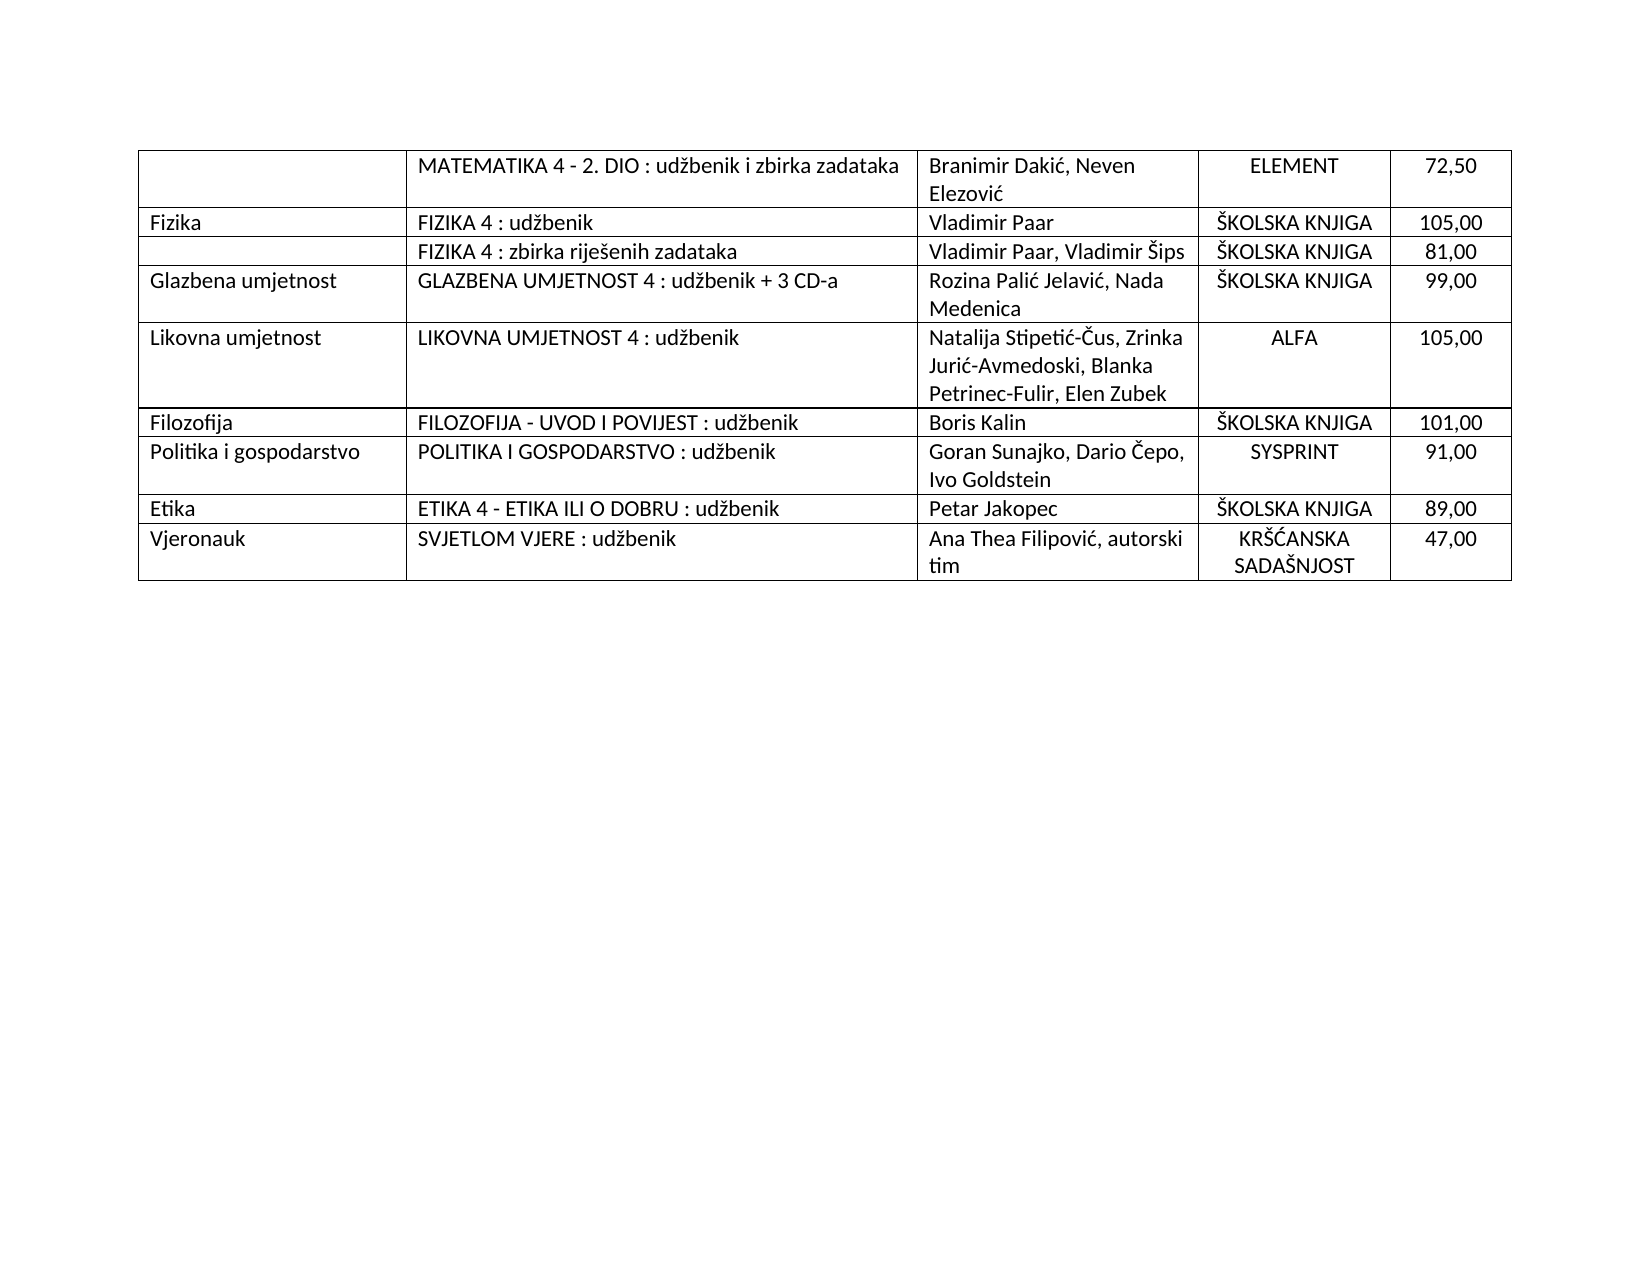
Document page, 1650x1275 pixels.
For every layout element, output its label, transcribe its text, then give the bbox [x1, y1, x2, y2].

table_cell Ana Thea Filipović, autorski tim [918, 524, 1198, 580]
table_cell LIKOVNA UMJETNOST 4 : udžbenik [407, 323, 917, 407]
table_cell ŠKOLSKA KNJIGA [1199, 208, 1390, 236]
table_cell ŠKOLSKA KNJIGA [1199, 409, 1390, 436]
table_cell Filozofija [139, 409, 406, 436]
table_cell 101,00 [1391, 409, 1511, 436]
table_cell ŠKOLSKA KNJIGA [1199, 237, 1390, 265]
table_cell Vladimir Paar [918, 208, 1198, 236]
table_cell Natalija Stipetić-Čus, Zrinka Jurić-Avmedoski, Blanka Petrinec-Fulir, Elen Zubek [918, 323, 1198, 407]
table_cell FILOZOFIJA - UVOD I POVIJEST : udžbenik [407, 409, 917, 436]
table_cell 105,00 [1391, 208, 1511, 236]
table_cell KRŠĆANSKA SADAŠNJOST [1199, 524, 1390, 580]
table_cell Petar Jakopec [918, 495, 1198, 523]
table_cell [139, 237, 406, 265]
table_cell FIZIKA 4 : udžbenik [407, 208, 917, 236]
table_cell Etika [139, 495, 406, 523]
table_cell ETIKA 4 - ETIKA ILI O DOBRU : udžbenik [407, 495, 917, 523]
table_cell 89,00 [1391, 495, 1511, 523]
table_cell 91,00 [1391, 437, 1511, 493]
table_cell Vladimir Paar, Vladimir Šips [918, 237, 1198, 265]
table_cell Vjeronauk [139, 524, 406, 580]
table_cell 81,00 [1391, 237, 1511, 265]
table_cell ELEMENT [1199, 151, 1390, 207]
table_cell [139, 151, 406, 207]
table_cell GLAZBENA UMJETNOST 4 : udžbenik + 3 CD-a [407, 266, 917, 322]
table_cell Glazbena umjetnost [139, 266, 406, 322]
table_cell 99,00 [1391, 266, 1511, 322]
table_cell 105,00 [1391, 323, 1511, 407]
table_cell ŠKOLSKA KNJIGA [1199, 266, 1390, 322]
table_cell 47,00 [1391, 524, 1511, 580]
table_cell Fizika [139, 208, 406, 236]
table_cell SYSPRINT [1199, 437, 1390, 493]
table_cell ALFA [1199, 323, 1390, 407]
table_cell Boris Kalin [918, 409, 1198, 436]
table_cell 72,50 [1391, 151, 1511, 207]
table_cell MATEMATIKA 4 - 2. DIO : udžbenik i zbirka zadataka [407, 151, 917, 207]
table_cell Politika i gospodarstvo [139, 437, 406, 493]
table_cell Goran Sunajko, Dario Čepo, Ivo Goldstein [918, 437, 1198, 493]
table_cell Rozina Palić Jelavić, Nada Medenica [918, 266, 1198, 322]
table_cell FIZIKA 4 : zbirka riješenih zadataka [407, 237, 917, 265]
table_cell SVJETLOM VJERE : udžbenik [407, 524, 917, 580]
table_cell ŠKOLSKA KNJIGA [1199, 495, 1390, 523]
table_cell Likovna umjetnost [139, 323, 406, 407]
table_cell POLITIKA I GOSPODARSTVO : udžbenik [407, 437, 917, 493]
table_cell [918, 151, 1198, 207]
